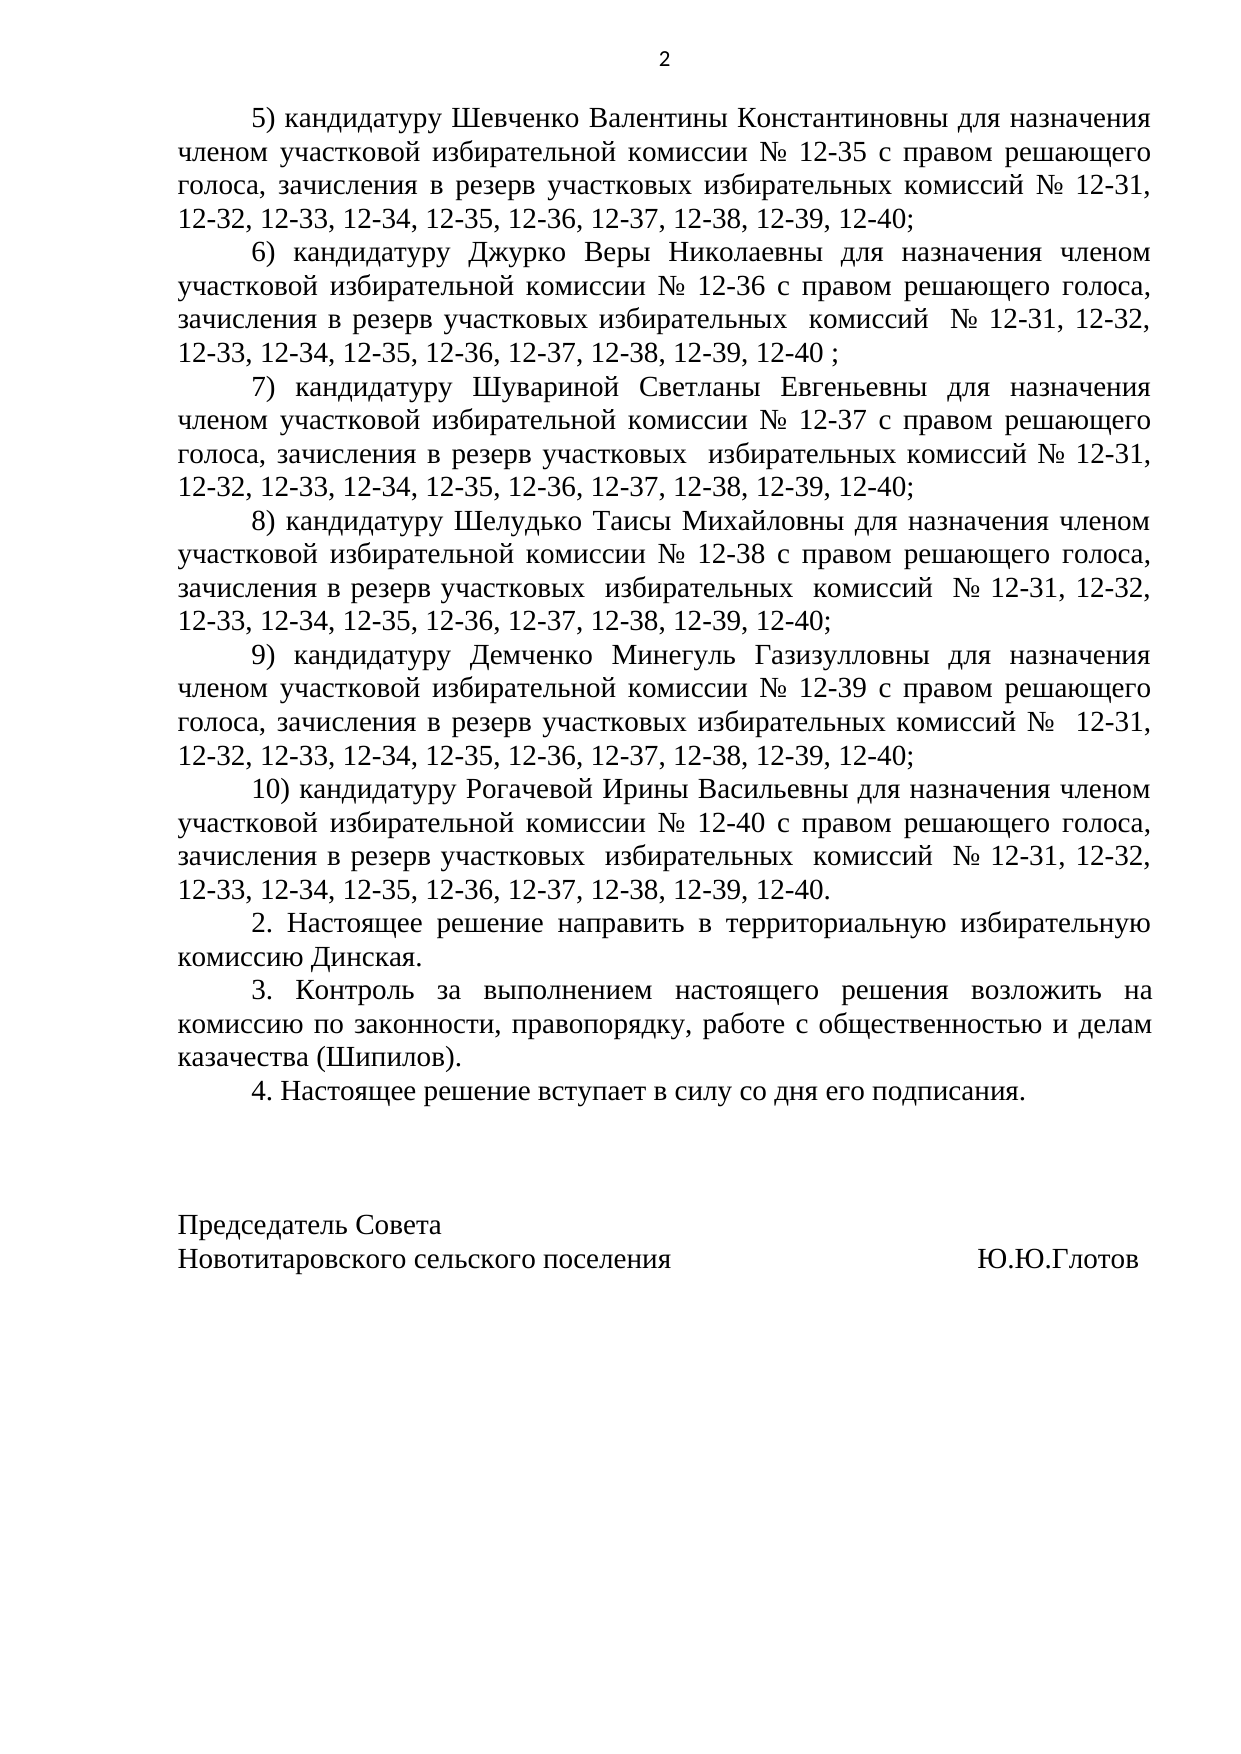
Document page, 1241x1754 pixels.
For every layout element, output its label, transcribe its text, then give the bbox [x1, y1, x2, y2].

subtitle 3. Контроль за выполнением настоящего решения возложить на комиссию по законности, правопорядку, работе с общественностью и делам казачества (Шипилов). [177, 972, 1153, 1073]
text Новотитаровского сельского поселения Ю.Ю.Глотов [177, 1241, 1152, 1274]
text 7) кандидатуру Шувариной Светланы Евгеньевны для назначения членом участковой избирательной комиссии № 12-37 с правом решающего голоса, зачисления в резерв участковых избирательных комиссий № 12-31, 12-32, 12-33, 12-34, 12-35, 12-36, 12-37, 12-38, 12-39, 12-40; [177, 369, 1152, 503]
text Председатель Совета [177, 1207, 1152, 1241]
text 10) кандидатуру Рогачевой Ирины Васильевны для назначения членом участковой избирательной комиссии № 12-40 с правом решающего голоса, зачисления в резерв участковых избирательных комиссий № 12-31, 12-32, 12-33, 12-34, 12-35, 12-36, 12-37, 12-38, 12-39, 12-40. [177, 771, 1152, 905]
text 9) кандидатуру Демченко Минегуль Газизулловны для назначения членом участковой избирательной комиссии № 12-39 с правом решающего голоса, зачисления в резерв участковых избирательных комиссий № 12-31, 12-32, 12-33, 12-34, 12-35, 12-36, 12-37, 12-38, 12-39, 12-40; [177, 637, 1152, 771]
text 5) кандидатуру Шевченко Валентины Константиновны для назначения членом участковой избирательной комиссии № 12-35 с правом решающего голоса, зачисления в резерв участковых избирательных комиссий № 12-31, 12-32, 12-33, 12-34, 12-35, 12-36, 12-37, 12-38, 12-39, 12-40; [177, 100, 1152, 234]
text 2. Настоящее решение направить в территориальную избирательную комиссию Динская. [177, 905, 1152, 972]
text 4. Настоящее решение вступает в силу со дня его подписания. [177, 1073, 1152, 1107]
text 6) кандидатуру Джурко Веры Николаевны для назначения членом участковой избирательной комиссии № 12-36 с правом решающего голоса, зачисления в резерв участковых избирательных комиссий № 12-31, 12-32, 12-33, 12-34, 12-35, 12-36, 12-37, 12-38, 12-39, 12-40 ; [177, 234, 1152, 369]
text 8) кандидатуру Шелудько Таисы Михайловны для назначения членом участковой избирательной комиссии № 12-38 с правом решающего голоса, зачисления в резерв участковых избирательных комиссий № 12-31, 12-32, 12-33, 12-34, 12-35, 12-36, 12-37, 12-38, 12-39, 12-40; [177, 503, 1152, 637]
